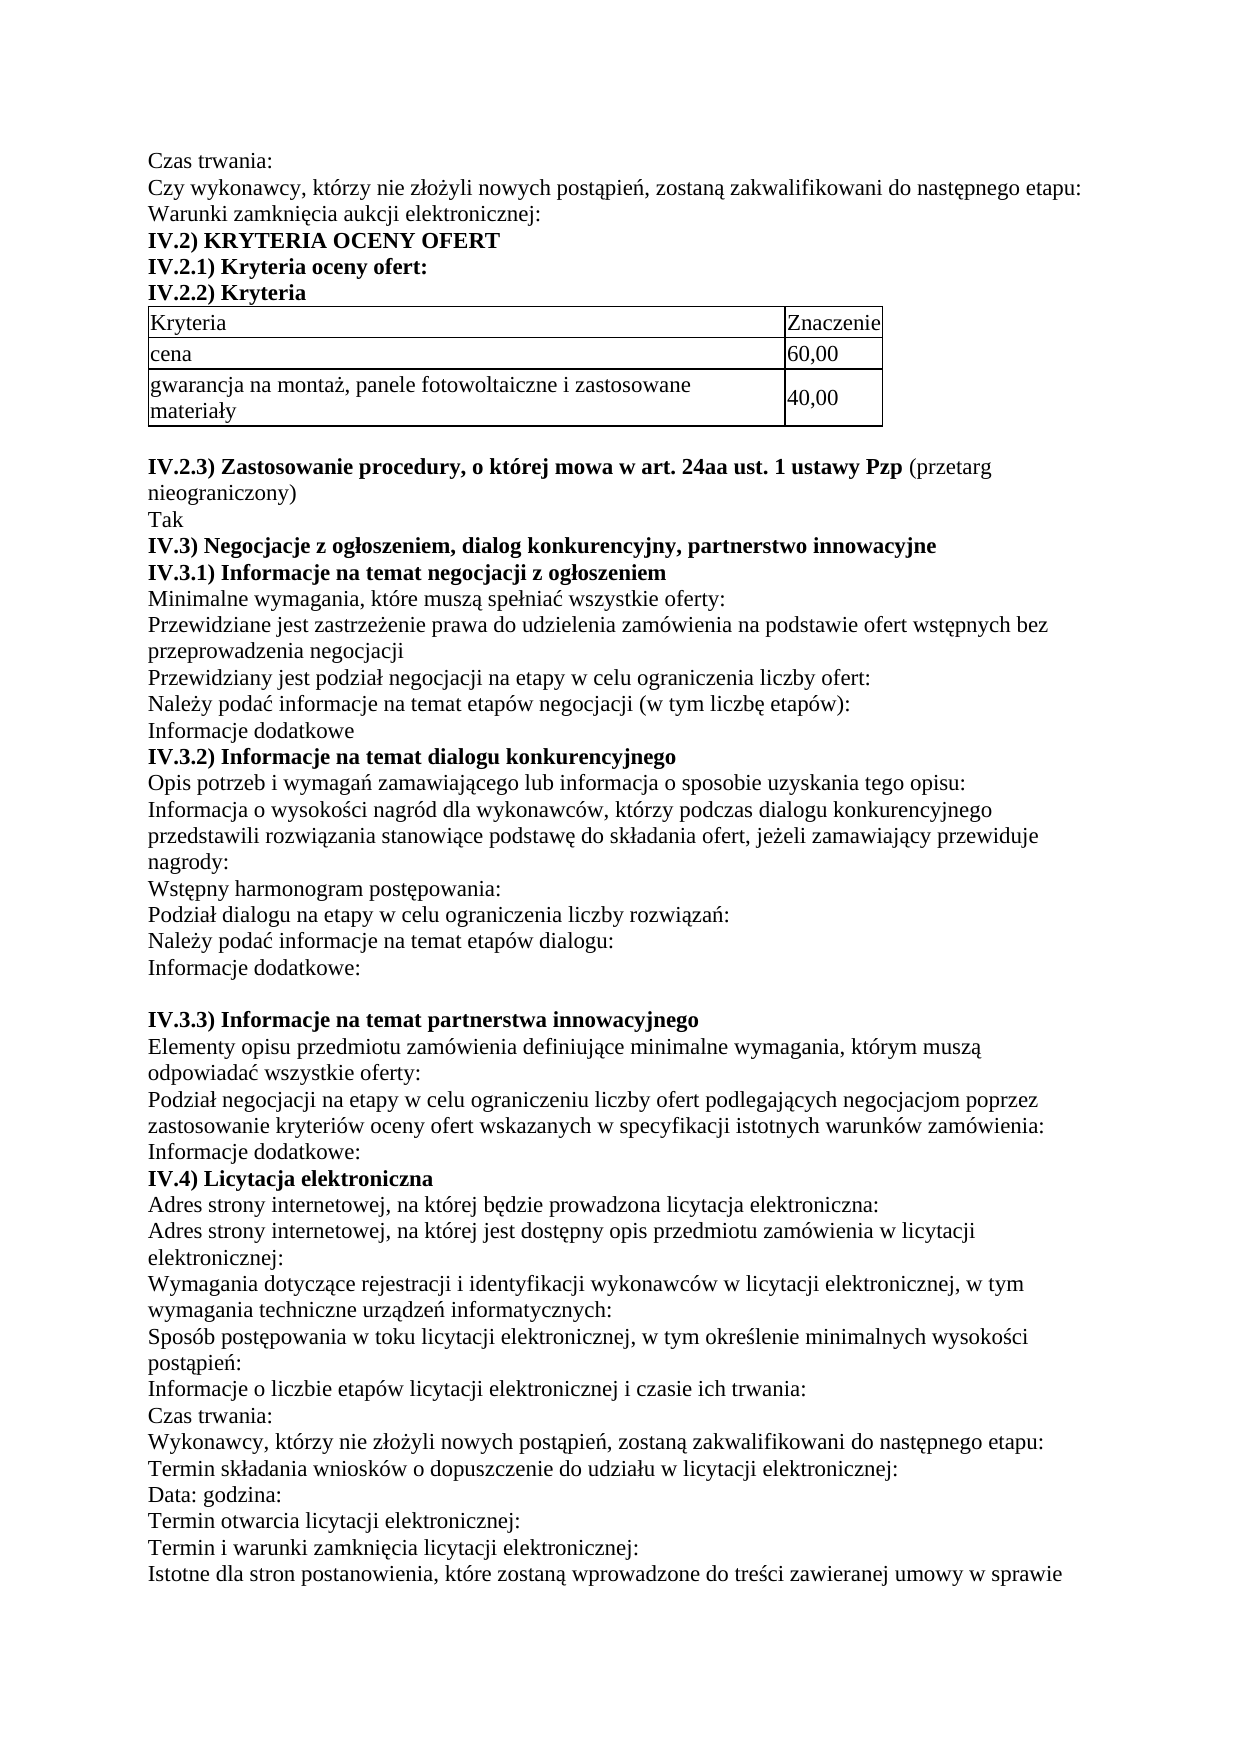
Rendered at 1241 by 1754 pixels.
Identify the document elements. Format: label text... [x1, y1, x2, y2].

text Wymagania dotyczące rejestracji i identyfikacji wykonawców w licytacji elektronicznej, w tym wymagania techniczne urządzeń informatycznych: [148, 1270, 1093, 1323]
table_header Kryteria [149, 307, 784, 337]
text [148, 148, 1093, 306]
text Termin składania wniosków o dopuszczenie do udziału w licytacji elektronicznej: Data: godzina: Termin otwarcia licytacji elektronicznej: [148, 1454, 1093, 1534]
text Informacje o liczbie etapów licytacji elektronicznej i czasie ich trwania: [148, 1376, 1093, 1402]
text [148, 1534, 1093, 1586]
text Adres strony internetowej, na której jest dostępny opis przedmiotu zamówienia w licytacji elektronicznej: [148, 1217, 1093, 1270]
table_cell gwarancja na montaż, panele fotowoltaiczne i zastosowane materiały [149, 370, 784, 425]
table_header Znaczenie [786, 307, 882, 337]
table_cell cena [149, 338, 784, 368]
table_cell 60,00 [786, 338, 882, 368]
text Sposób postępowania w toku licytacji elektronicznej, w tym określenie minimalnych wysokości postąpień: [148, 1323, 1093, 1376]
table_cell 40,00 [786, 370, 882, 425]
text Czas trwania: Wykonawcy, którzy nie złożyli nowych postąpień, zostaną zakwalifikowani do następnego etapu: [148, 1402, 1093, 1454]
text IV.2.3) Zastosowanie procedury, o której mowa w art. 24aa ust. 1 ustawy Pzp (przetarg nieograniczony) Tak IV.3) Negocjacje z ogłoszeniem, dialog konkurencyjny, partnerstwo innowacyjne IV.3.1) Informacje na temat negocjacji z ogłoszeniem Minimalne wymagania, które muszą spełniać wszystkie oferty: Przewidziane jest zastrzeżenie prawa do udzielenia zamówienia na podstawie ofert wstępnych bez przeprowadzenia negocjacji Przewidziany jest podział negocjacji na etapy w celu ograniczenia liczby ofert: Należy podać informacje na temat etapów negocjacji (w tym liczbę etapów): Informacje dodatkowe IV.3.2) Informacje na temat dialogu konkurencyjnego Opis potrzeb i wymagań zamawiającego lub informacja o sposobie uzyskania tego opisu: Informacja o wysokości nagród dla wykonawców, którzy podczas dialogu konkurencyjnego przedstawili rozwiązania stanowiące podstawę do składania ofert, jeżeli zamawiający przewiduje nagrody: Wstępny harmonogram postępowania: Podział dialogu na etapy w celu ograniczenia liczby rozwiązań: Należy podać informacje na temat etapów dialogu: Informacje dodatkowe: IV.3.3) Informacje na temat partnerstwa innowacyjnego Elementy opisu przedmiotu zamówienia definiujące minimalne wymagania, którym muszą odpowiadać wszystkie oferty: Podział negocjacji na etapy w celu ograniczeniu liczby ofert podlegających negocjacjom poprzez zastosowanie kryteriów oceny ofert wskazanych w specyfikacji istotnych warunków zamówienia: Informacje dodatkowe: IV.4) Licytacja elektroniczna Adres strony internetowej, na której będzie prowadzona licytacja elektroniczna: [148, 427, 1093, 1217]
